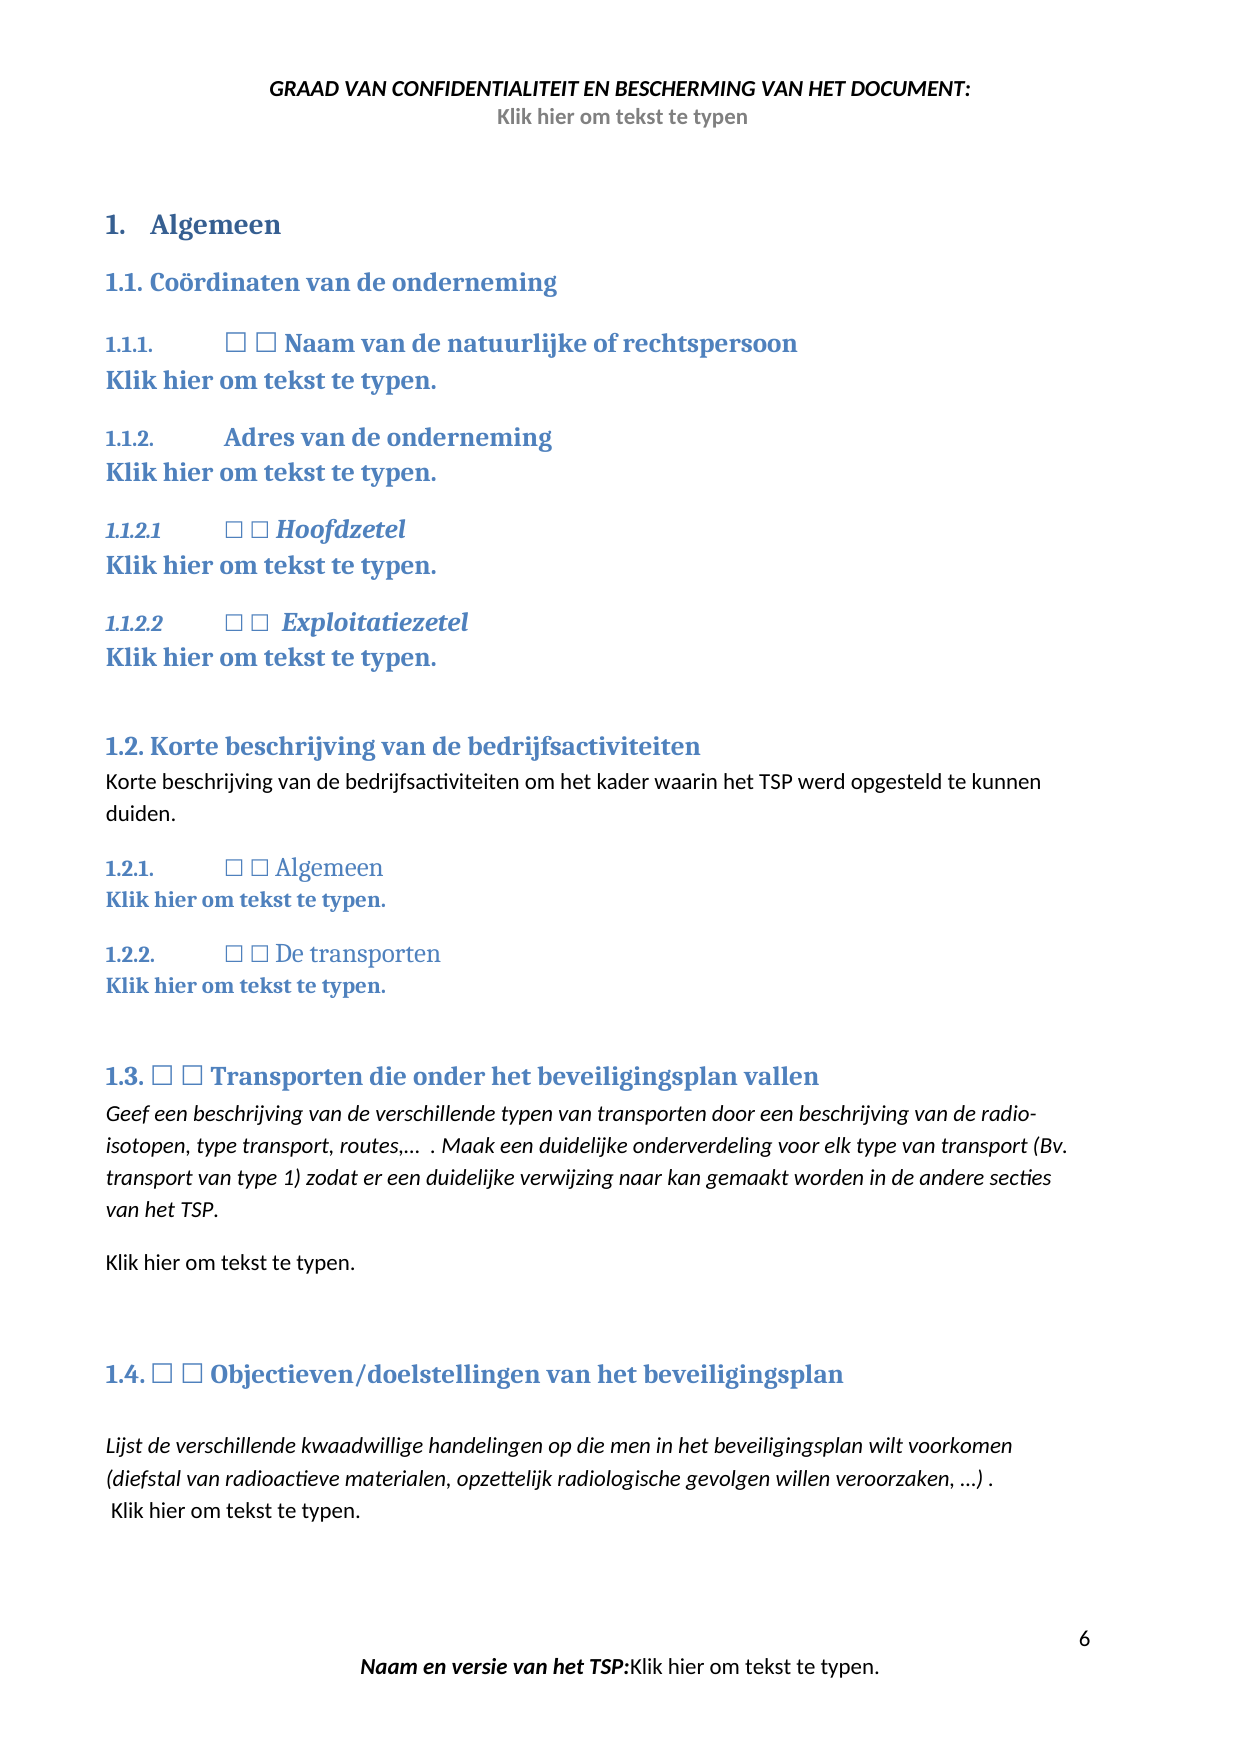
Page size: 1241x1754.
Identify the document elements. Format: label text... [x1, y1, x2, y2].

subtitle Adres van de onderneming [106, 422, 1090, 489]
subtitle Transporten die onder het beveiligingsplan vallen [106, 1056, 1090, 1093]
subtitle Exploitatiezetel [106, 606, 1090, 673]
text Geef een beschrijving van de verschillende typen van transporten door een beschrijving van de radio-isotopen, type transport, routes,… . Maak een duidelijke onderverdeling voor elk type van transport (Bv. transport van type 1) zodat er een duidelijke verwijzing naar kan gemaakt worden in de andere secties van het TSP. [106, 1099, 1090, 1223]
subtitle Korte beschrijving van de bedrijfsactiviteiten [106, 731, 1090, 762]
text Lijst de verschillende kwaadwillige handelingen op die men in het beveiligingsplan wilt voorkomen (diefstal van radioactieve materialen, opzettelijk radiologische gevolgen willen veroorzaken, …) . [106, 1432, 1090, 1524]
subtitle Coördinaten van de onderneming [106, 267, 1090, 298]
subtitle Algemeen [106, 852, 1090, 913]
subtitle Hoofdzetel [106, 514, 1090, 581]
subtitle Objectieven/doelstellingen van het beveiligingsplan [106, 1354, 1090, 1427]
text Korte beschrijving van de bedrijfsactiviteiten om het kader waarin het TSP werd opgesteld te kunnen duiden. [106, 767, 1090, 827]
subtitle Algemeen [106, 208, 1090, 241]
subtitle Naam van de natuurlijke of rechtspersoon [106, 324, 1090, 396]
subtitle De transporten [106, 938, 1090, 999]
